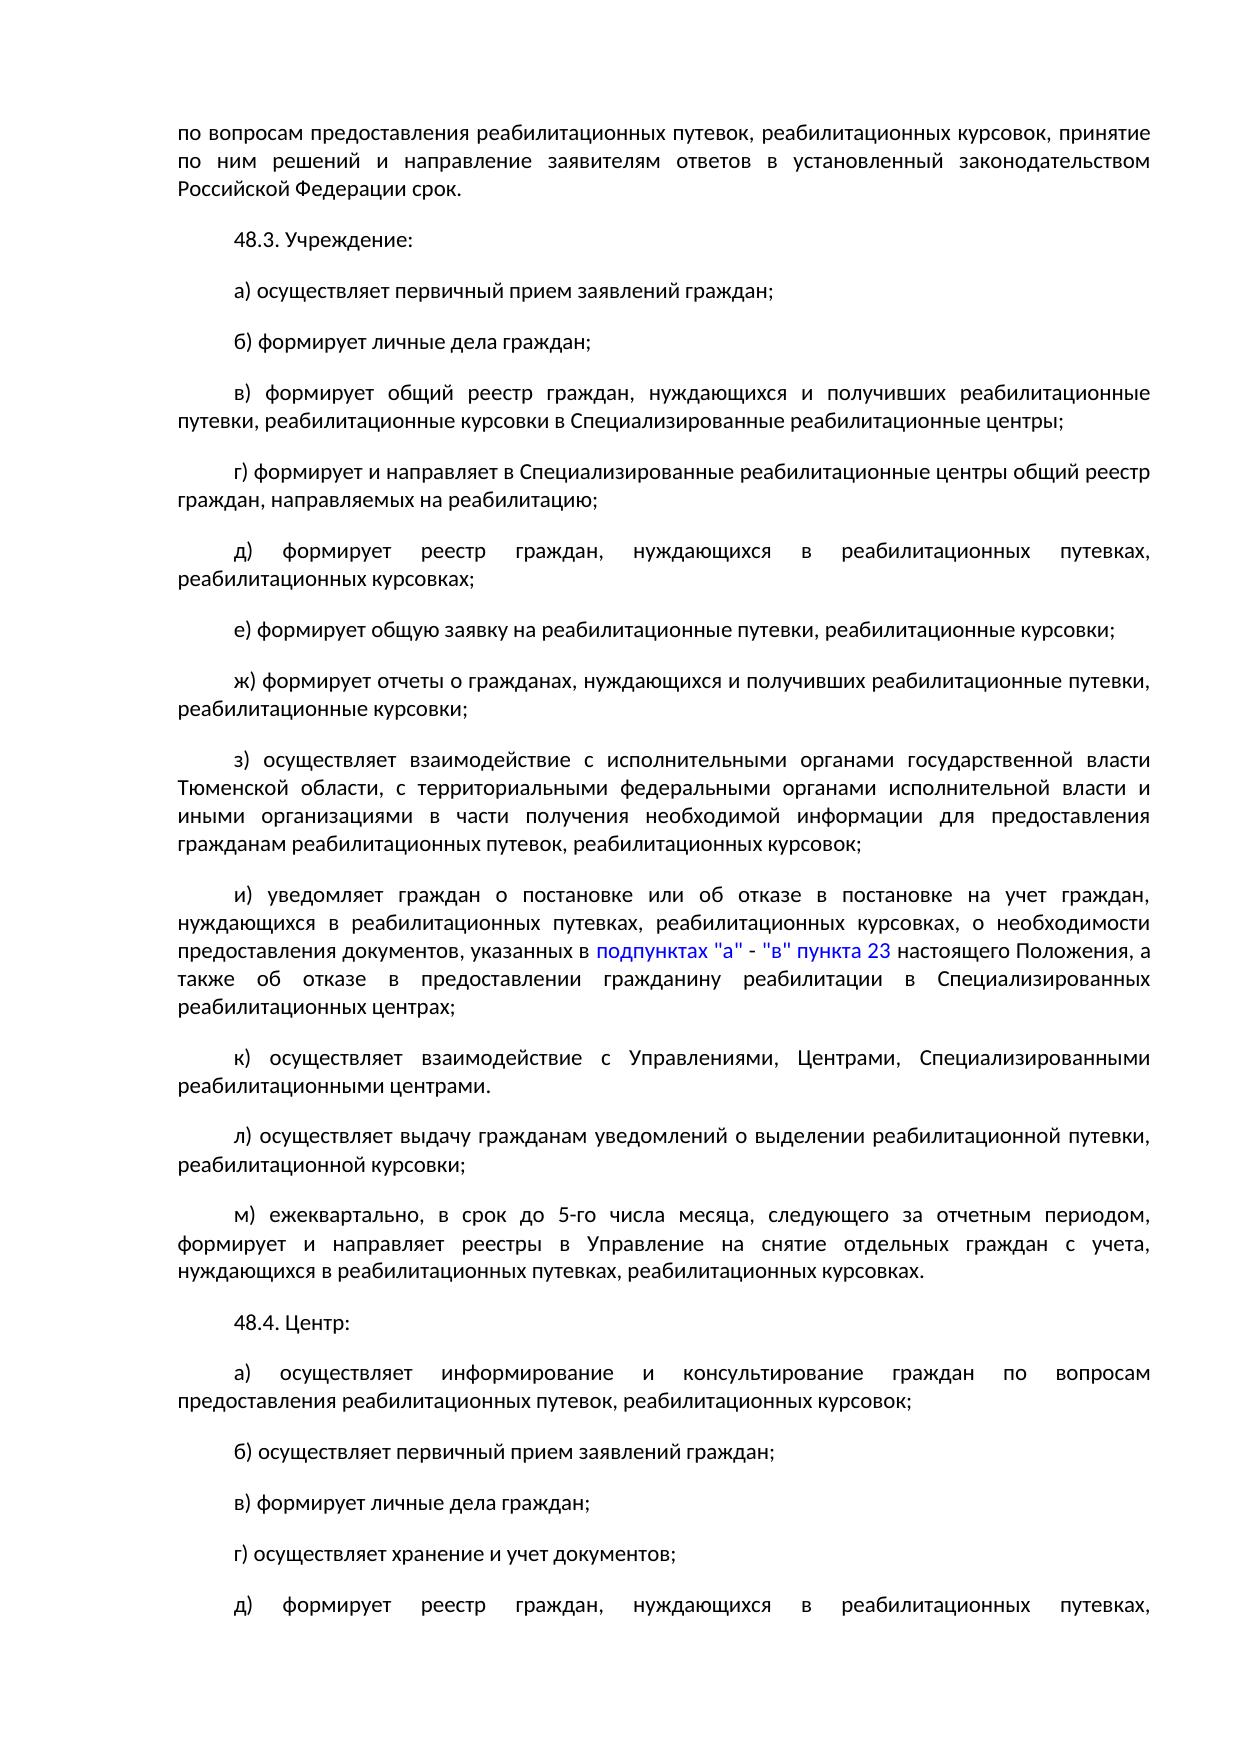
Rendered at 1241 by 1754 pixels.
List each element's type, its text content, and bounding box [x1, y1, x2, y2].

text м) ежеквартально, в срок до 5-го числа месяца, следующего за отчетным периодом, формирует и направляет реестры в Управление на снятие отдельных граждан с учета, нуждающихся в реабилитационных путевках, реабилитационных курсовках. [177, 1201, 1152, 1285]
text а) осуществляет первичный прием заявлений граждан; [177, 276, 1152, 304]
text е) формирует общую заявку на реабилитационные путевки, реабилитационные курсовки; [177, 615, 1152, 643]
text з) осуществляет взаимодействие с исполнительными органами государственной власти Тюменской области, с территориальными федеральными органами исполнительной власти и иными организациями в части получения необходимой информации для предоставления гражданам реабилитационных путевок, реабилитационных курсовок; [177, 745, 1152, 857]
text 48.3. Учреждение: [177, 225, 1152, 253]
text г) осуществляет хранение и учет документов; [177, 1539, 1152, 1567]
text ж) формирует отчеты о гражданах, нуждающихся и получивших реабилитационные путевки, реабилитационные курсовки; [177, 666, 1152, 722]
text д) формирует реестр граждан, нуждающихся в реабилитационных путевках, реабилитационных курсовках; [177, 536, 1152, 592]
text в) формирует общий реестр граждан, нуждающихся и получивших реабилитационные путевки, реабилитационные курсовки в Специализированные реабилитационные центры; [177, 378, 1152, 434]
text а) осуществляет информирование и консультирование граждан по вопросам предоставления реабилитационных путевок, реабилитационных курсовок; [177, 1358, 1152, 1414]
text в) формирует личные дела граждан; [177, 1488, 1152, 1516]
text б) формирует личные дела граждан; [177, 327, 1152, 355]
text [177, 118, 1152, 202]
text б) осуществляет первичный прием заявлений граждан; [177, 1437, 1152, 1466]
text к) осуществляет взаимодействие с Управлениями, Центрами, Специализированными реабилитационными центрами. [177, 1043, 1152, 1099]
text г) формирует и направляет в Специализированные реабилитационные центры общий реестр граждан, направляемых на реабилитацию; [177, 457, 1152, 513]
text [177, 1590, 1152, 1618]
text л) осуществляет выдачу гражданам уведомлений о выделении реабилитационной путевки, реабилитационной курсовки; [177, 1122, 1152, 1178]
text и) уведомляет граждан о постановке или об отказе в постановке на учет граждан, нуждающихся в реабилитационных путевках, реабилитационных курсовках, о необходимости предоставления документов, указанных в подпунктах "а" - "в" пункта 23 настоящего Положения, а также об отказе в предоставлении гражданину реабилитации в Специализированных реабилитационных центрах; [177, 880, 1152, 1020]
text 48.4. Центр: [177, 1308, 1152, 1336]
